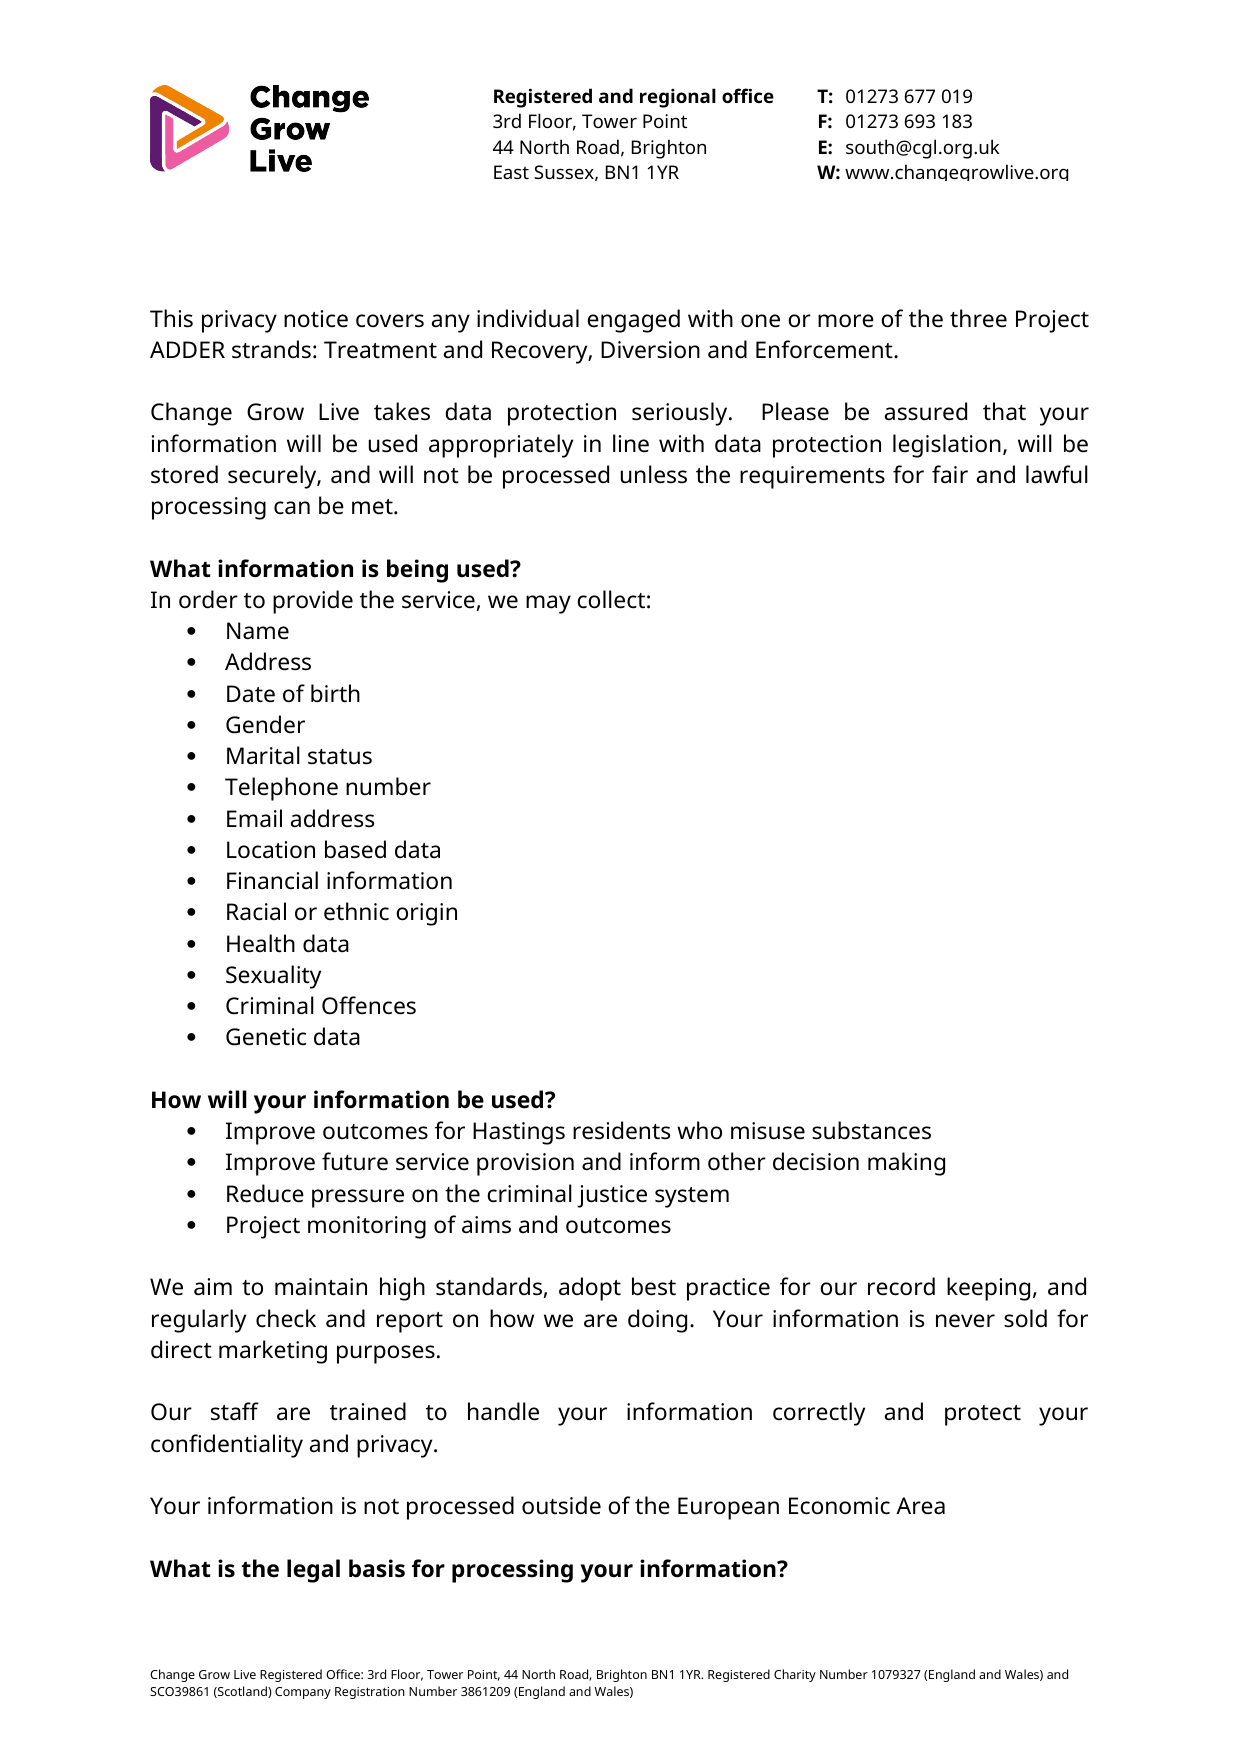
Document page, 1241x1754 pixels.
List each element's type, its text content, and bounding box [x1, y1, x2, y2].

picture [150, 85, 369, 172]
list Racial or ethnic origin [187, 896, 1090, 927]
list Health data [187, 927, 1090, 959]
list Project monitoring of aims and outcomes [187, 1209, 1090, 1240]
text This privacy notice covers any individual engaged with one or more of the three Project ADDER strands: Treatment and Recovery, Diversion and Enforcement. [150, 302, 1090, 365]
list Sexuality [187, 959, 1090, 990]
text Your information is not processed outside of the European Economic Area [150, 1490, 1090, 1521]
list Improve outcomes for Hastings residents who misuse substances [187, 1115, 1090, 1146]
text Change Grow Live takes data protection seriously. Please be assured that your information will be used appropriately in line with data protection legislation, will be stored securely, and will not be processed unless the requirements for fair and lawful processing can be met. [150, 396, 1090, 521]
text We aim to maintain high standards, adopt best practice for our record keeping, and regularly check and report on how we are doing. Your information is never sold for direct marketing purposes. [150, 1271, 1090, 1365]
list Location based data [187, 834, 1090, 865]
list Reduce pressure on the criminal justice system [187, 1177, 1090, 1209]
text How will your information be used? [150, 1084, 1090, 1115]
text In order to provide the service, we may collect: [150, 584, 1090, 615]
list Name [187, 615, 1090, 646]
text Our staff are trained to handle your information correctly and protect your confidentiality and privacy. [150, 1396, 1090, 1459]
text What information is being used? [150, 552, 1090, 584]
list Date of birth [187, 677, 1090, 709]
text What is the legal basis for processing your information? [150, 1552, 1090, 1584]
list Gender [187, 709, 1090, 740]
list Financial information [187, 865, 1090, 896]
list Improve future service provision and inform other decision making [187, 1146, 1090, 1177]
list Criminal Offences [187, 990, 1090, 1021]
list Telephone number [187, 771, 1090, 802]
list Marital status [187, 740, 1090, 771]
list Email address [187, 802, 1090, 834]
list Genetic data [187, 1021, 1090, 1052]
list Address [187, 646, 1090, 677]
